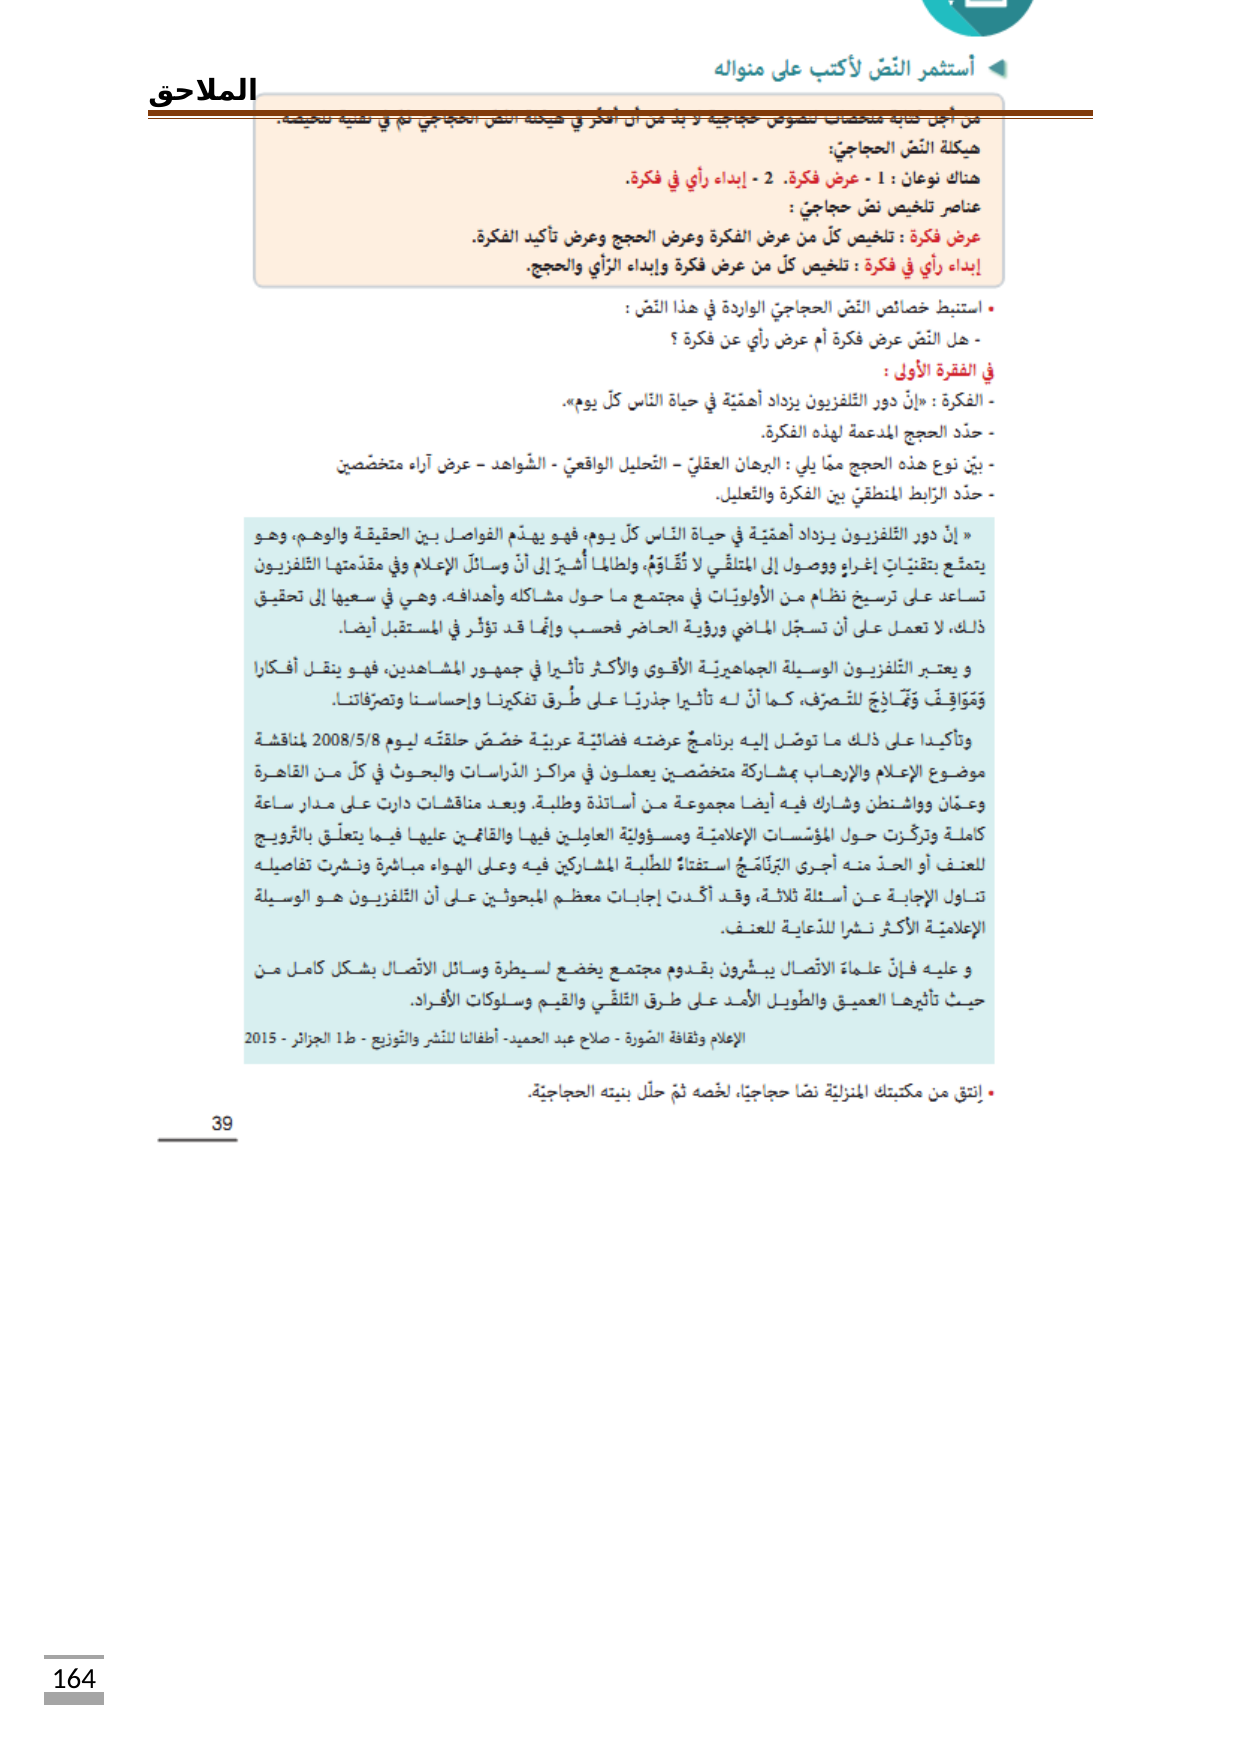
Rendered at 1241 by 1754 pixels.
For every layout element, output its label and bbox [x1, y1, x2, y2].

picture [153, 0, 1098, 1216]
